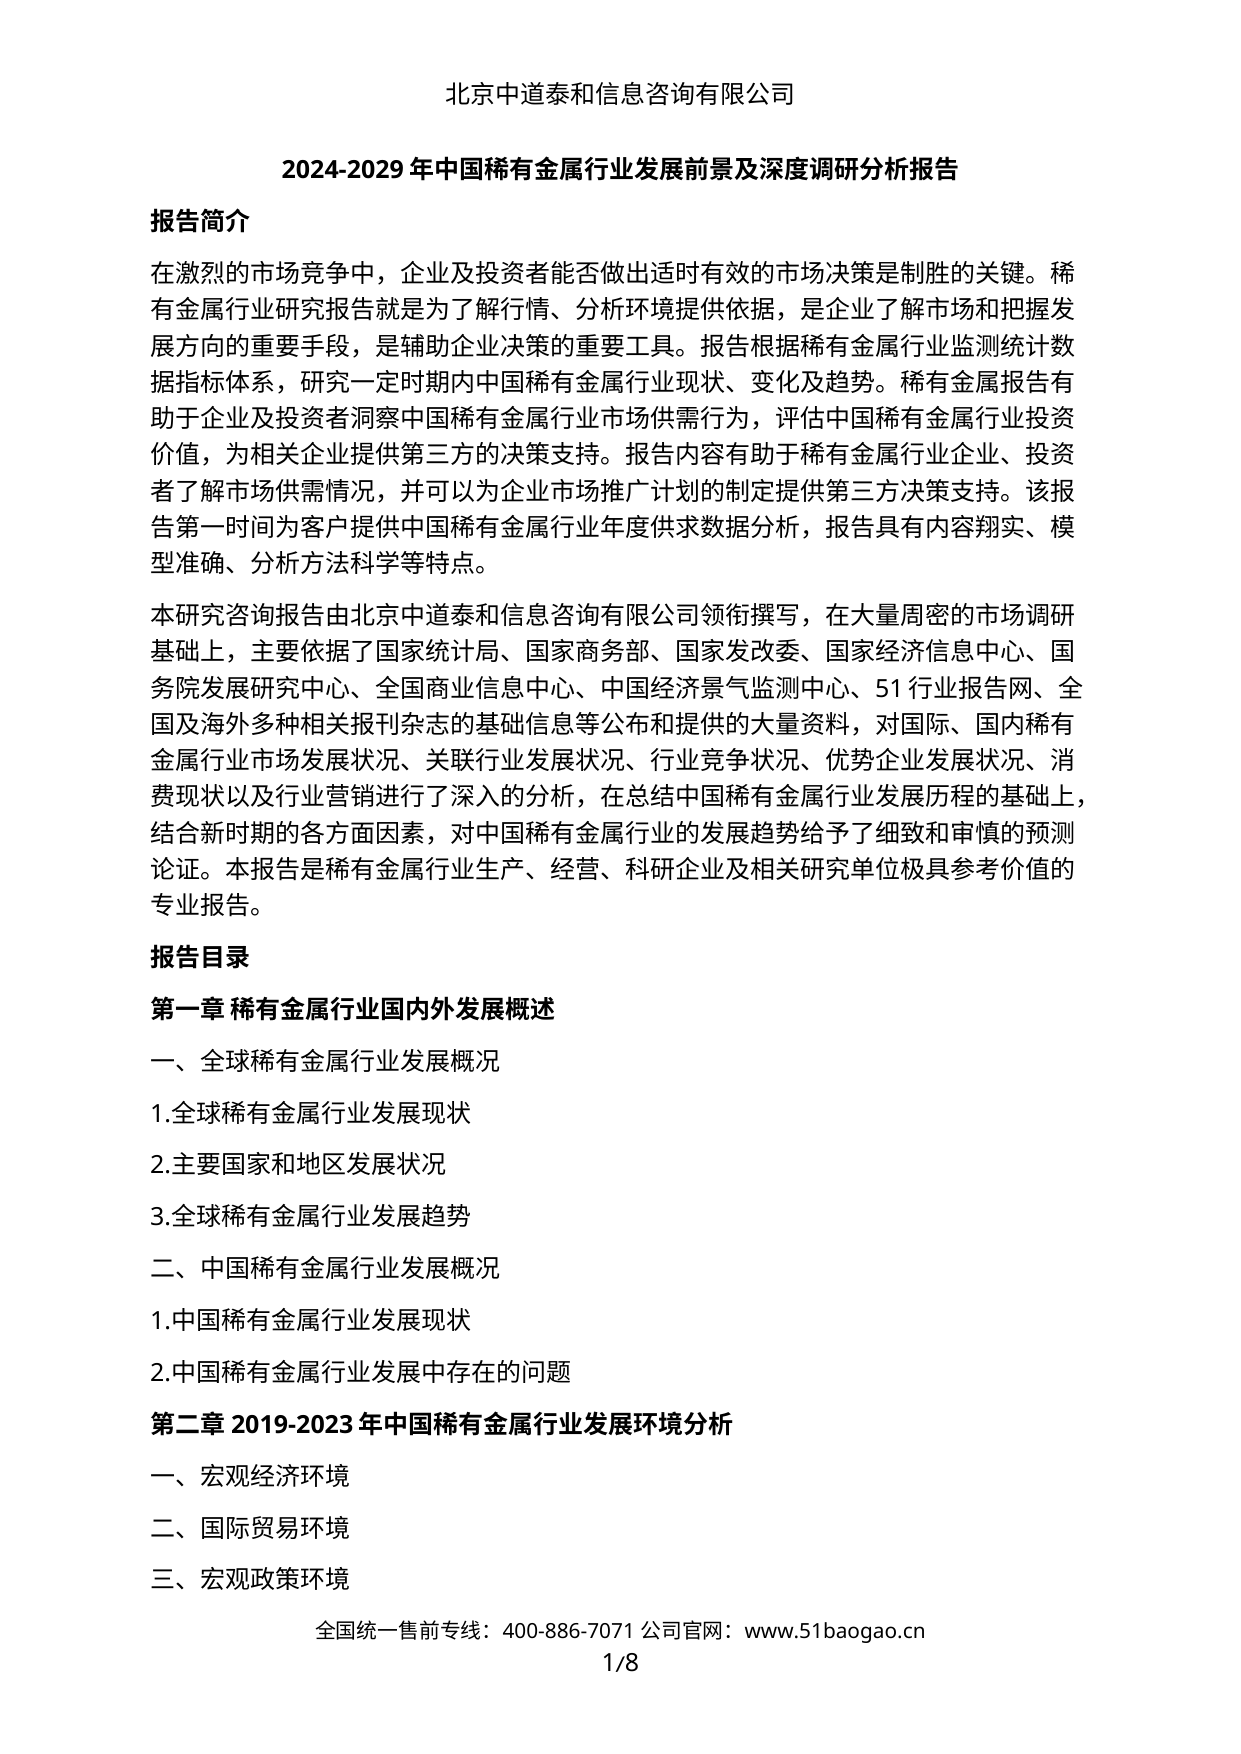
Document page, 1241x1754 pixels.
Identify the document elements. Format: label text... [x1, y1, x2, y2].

text 二、中国稀有金属行业发展概况 [150, 1249, 1090, 1285]
text 第一章 稀有金属行业国内外发展概述 [150, 989, 1090, 1026]
text 在激烈的市场竞争中，企业及投资者能否做出适时有效的市场决策是制胜的关键。稀有金属行业研究报告就是为了解行情、分析环境提供依据，是企业了解市场和把握发展方向的重要手段，是辅助企业决策的重要工具。报告根据稀有金属行业监测统计数据指标体系，研究一定时期内中国稀有金属行业现状、变化及趋势。稀有金属报告有助于企业及投资者洞察中国稀有金属行业市场供需行为，评估中国稀有金属行业投资价值，为相关企业提供第三方的决策支持。报告内容有助于稀有金属行业企业、投资者了解市场供需情况，并可以为企业市场推广计划的制定提供第三方决策支持。该报告第一时间为客户提供中国稀有金属行业年度供求数据分析，报告具有内容翔实、模型准确、分析方法科学等特点。 [150, 254, 1090, 580]
text 1.中国稀有金属行业发展现状 [150, 1301, 1090, 1337]
text 二、国际贸易环境 [150, 1508, 1090, 1544]
text 一、宏观经济环境 [150, 1456, 1090, 1492]
text 报告目录 [150, 937, 1090, 974]
text 2.中国稀有金属行业发展中存在的问题 [150, 1352, 1090, 1389]
text 3.全球稀有金属行业发展趋势 [150, 1197, 1090, 1233]
text 2024-2029年中国稀有金属行业发展前景及深度调研分析报告 [150, 150, 1090, 186]
text 第二章 2019-2023年中国稀有金属行业发展环境分析 [150, 1404, 1090, 1441]
text 一、全球稀有金属行业发展概况 [150, 1041, 1090, 1077]
text 2.主要国家和地区发展状况 [150, 1145, 1090, 1181]
text 报告简介 [150, 202, 1090, 238]
text 本研究咨询报告由北京中道泰和信息咨询有限公司领衔撰写，在大量周密的市场调研基础上，主要依据了国家统计局、国家商务部、国家发改委、国家经济信息中心、国务院发展研究中心、全国商业信息中心、中国经济景气监测中心、51行业报告网、全国及海外多种相关报刊杂志的基础信息等公布和提供的大量资料，对国际、国内稀有金属行业市场发展状况、关联行业发展状况、行业竞争状况、优势企业发展状况、消费现状以及行业营销进行了深入的分析，在总结中国稀有金属行业发展历程的基础上，结合新时期的各方面因素，对中国稀有金属行业的发展趋势给予了细致和审慎的预测论证。本报告是稀有金属行业生产、经营、科研企业及相关研究单位极具参考价值的专业报告。 [150, 596, 1090, 922]
text 三、宏观政策环境 [150, 1560, 1090, 1596]
text 1.全球稀有金属行业发展现状 [150, 1093, 1090, 1129]
